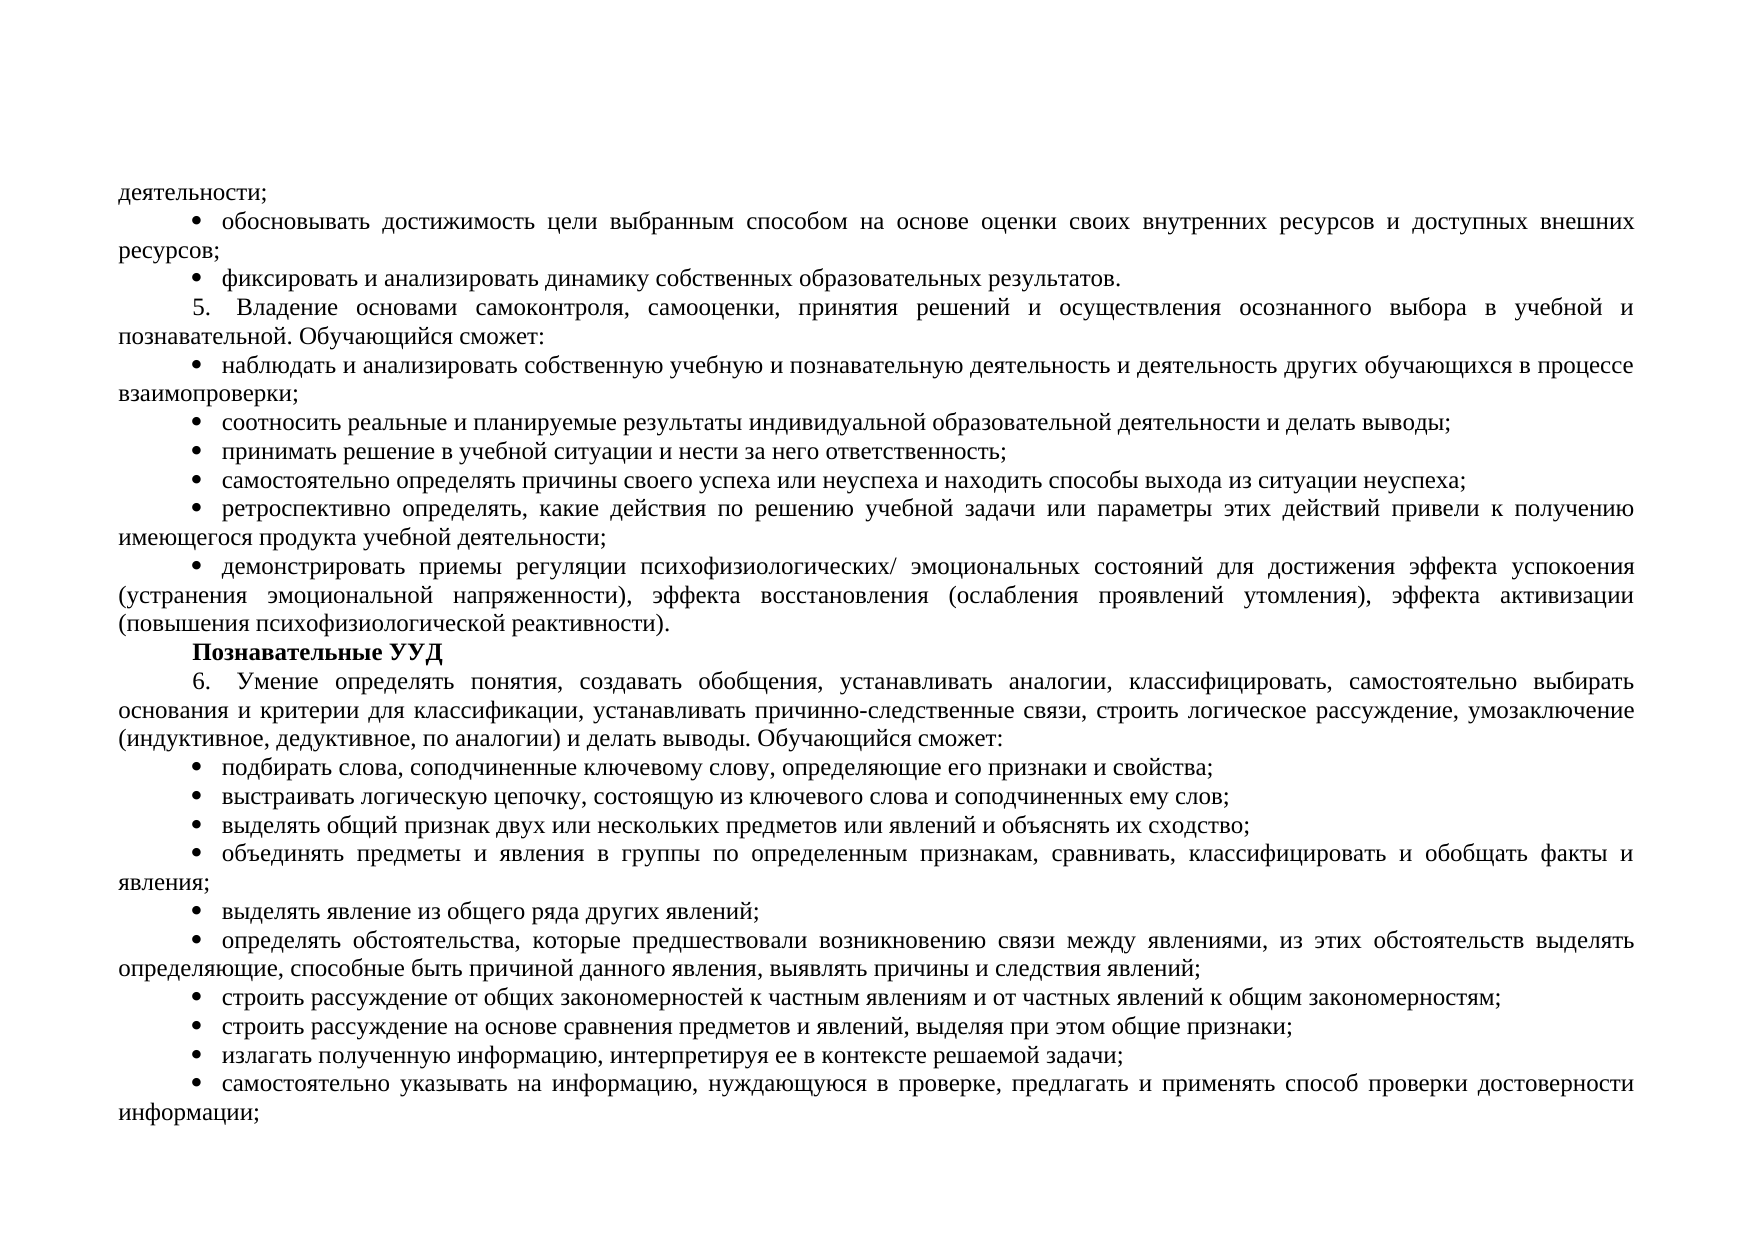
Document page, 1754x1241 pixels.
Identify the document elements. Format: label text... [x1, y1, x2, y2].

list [118, 177, 1636, 206]
list фиксировать и анализировать динамику собственных образовательных результатов. [118, 263, 1636, 292]
list самостоятельно указывать на информацию, нуждающуюся в проверке, предлагать и применять способ проверки достоверности информации; [118, 1068, 1636, 1126]
list самостоятельно определять причины своего успеха или неуспеха и находить способы выхода из ситуации неуспеха; [118, 465, 1636, 493]
list наблюдать и анализировать собственную учебную и познавательную деятельность и деятельность других обучающихся в процессе взаимопроверки; [118, 350, 1636, 407]
list излагать полученную информацию, интерпретируя ее в контексте решаемой задачи; [118, 1040, 1636, 1068]
list выстраивать логическую цепочку, состоящую из ключевого слова и соподчиненных ему слов; [118, 781, 1636, 810]
list подбирать слова, соподчиненные ключевому слову, определяющие его признаки и свойства; [118, 752, 1636, 781]
list Владение основами самоконтроля, самооценки, принятия решений и осуществления осознанного выбора в учебной и познавательной. Обучающийся сможет: [118, 292, 1636, 350]
list выделять явление из общего ряда других явлений; [118, 896, 1636, 925]
list демонстрировать приемы регуляции психофизиологических/ эмоциональных состояний для достижения эффекта успокоения (устранения эмоциональной напряженности), эффекта восстановления (ослабления проявлений утомления), эффекта активизации (повышения психофизиологической реактивности). [118, 551, 1636, 637]
list обосновывать достижимость цели выбранным способом на основе оценки своих внутренних ресурсов и доступных внешних ресурсов; [118, 206, 1636, 263]
list выделять общий признак двух или нескольких предметов или явлений и объяснять их сходство; [118, 810, 1636, 838]
list ретроспективно определять, какие действия по решению учебной задачи или параметры этих действий привели к получению имеющегося продукта учебной деятельности; [118, 493, 1636, 551]
list объединять предметы и явления в группы по определенным признакам, сравнивать, классифицировать и обобщать факты и явления; [118, 838, 1636, 896]
list строить рассуждение от общих закономерностей к частным явлениям и от частных явлений к общим закономерностям; [118, 982, 1636, 1011]
list Умение определять понятия, создавать обобщения, устанавливать аналогии, классифицировать, самостоятельно выбирать основания и критерии для классификации, устанавливать причинно-следственные связи, строить логическое рассуждение, умозаключение (индуктивное, дедуктивное, по аналогии) и делать выводы. Обучающийся сможет: [118, 666, 1636, 752]
list соотносить реальные и планируемые результаты индивидуальной образовательной деятельности и делать выводы; [118, 407, 1636, 436]
list определять обстоятельства, которые предшествовали возникновению связи между явлениями, из этих обстоятельств выделять определяющие, способные быть причиной данного явления, выявлять причины и следствия явлений; [118, 925, 1636, 982]
text Познавательные УУД [118, 637, 1636, 666]
list принимать решение в учебной ситуации и нести за него ответственность; [118, 436, 1636, 465]
list строить рассуждение на основе сравнения предметов и явлений, выделяя при этом общие признаки; [118, 1011, 1636, 1040]
